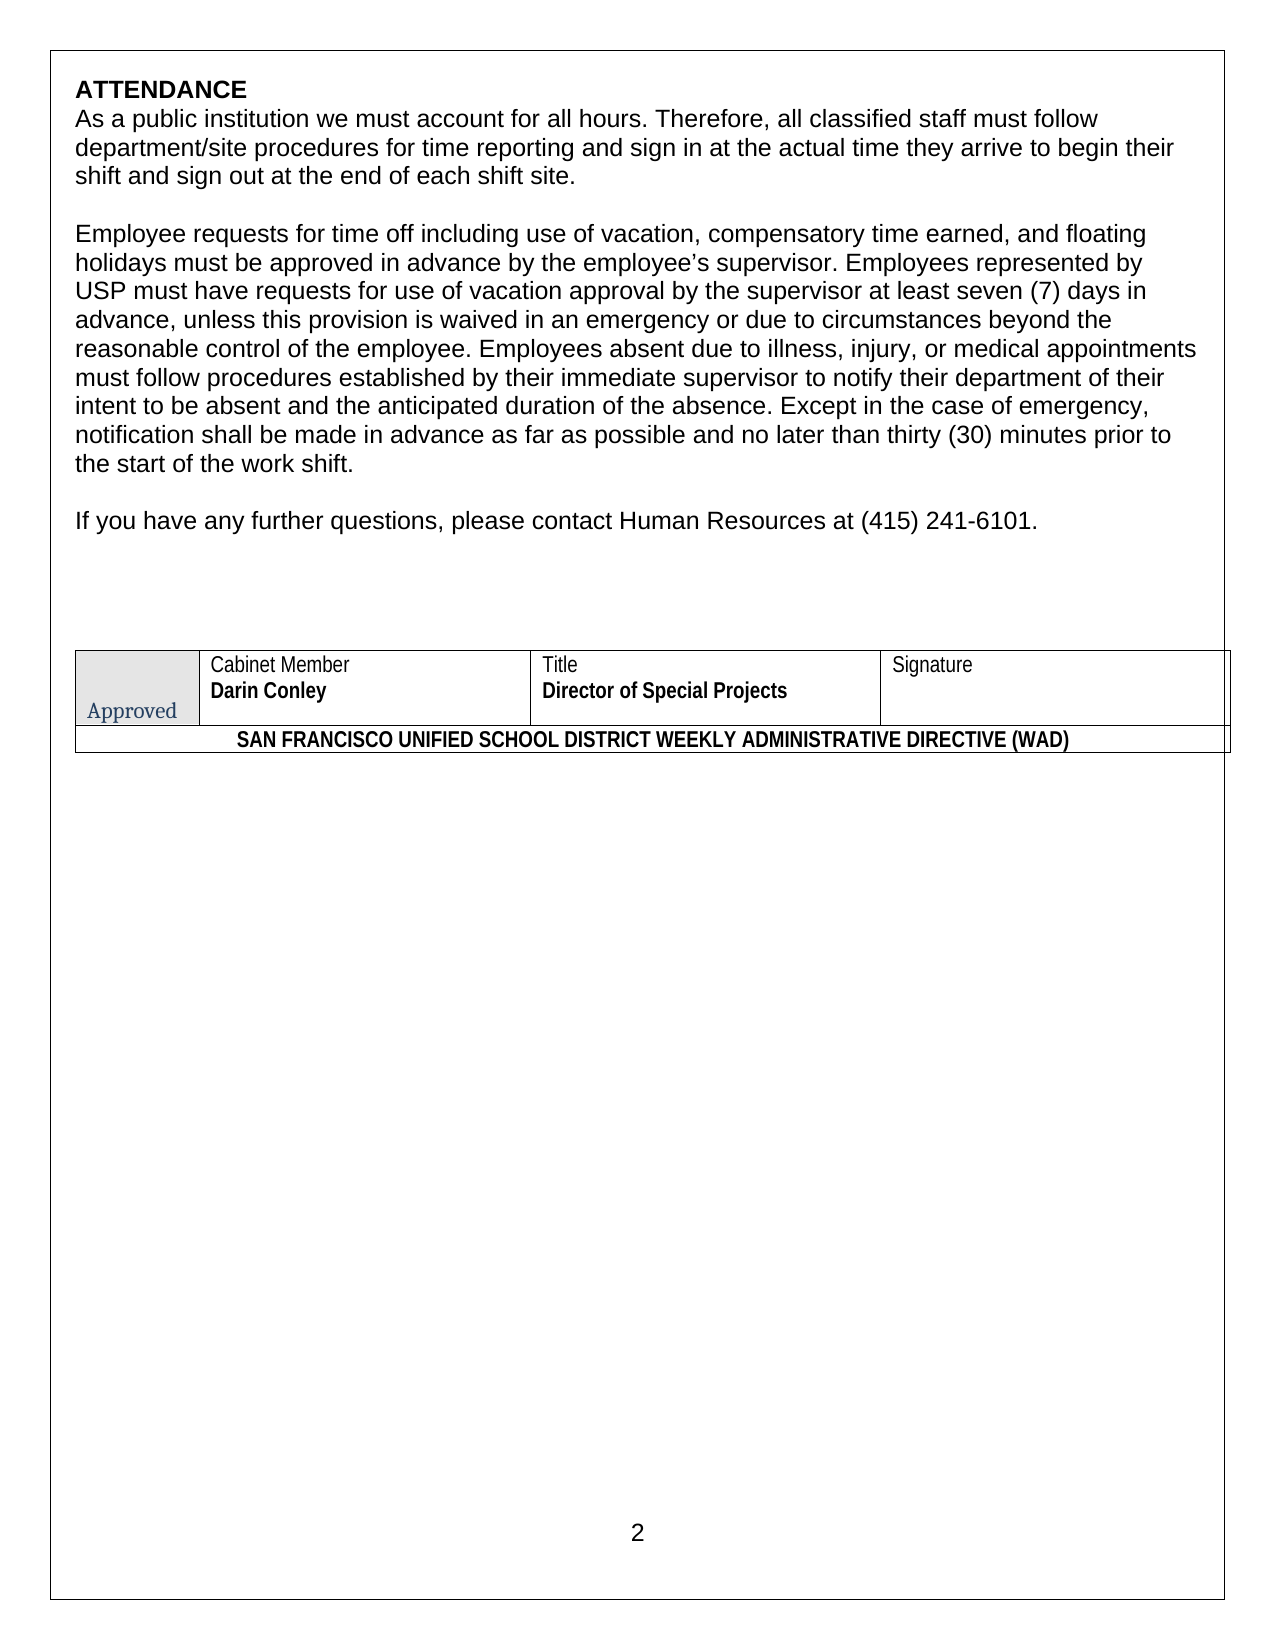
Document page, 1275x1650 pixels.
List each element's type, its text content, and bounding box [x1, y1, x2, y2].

table_header Cabinet Member Darin Conley [200, 651, 530, 724]
text If you have any further questions, please contact Human Resources at (415) 241-6101. [75, 506, 1200, 535]
table_header Approved [76, 651, 199, 724]
table_cell SAN FRANCISCO UNIFIED SCHOOL DISTRICT WEEKLY ADMINISTRATIVE DIRECTIVE (WAD) [76, 726, 1224, 752]
text As a public institution we must account for all hours. Therefore, all classified staff must follow department/site procedures for time reporting and sign in at the actual time they arrive to begin their shift and sign out at the end of each shift site. [75, 104, 1200, 190]
text Employee requests for time off including use of vacation, compensatory time earned, and floating holidays must be approved in advance by the employee’s supervisor. Employees represented by USP must have requests for use of vacation approval by the supervisor at least seven (7) days in advance, unless this provision is waived in an emergency or due to circumstances beyond the reasonable control of the employee. Employees absent due to illness, injury, or medical appointments must follow procedures established by their immediate supervisor to notify their department of their intent to be absent and the anticipated duration of the absence. Except in the case of emergency, notification shall be made in advance as far as possible and no later than thirty (30) minutes prior to the start of the work shift. [75, 219, 1200, 477]
text ATTENDANCE [75, 75, 1200, 104]
table_header Signature [881, 651, 1224, 724]
table_header Title Director of Special Projects [531, 651, 880, 724]
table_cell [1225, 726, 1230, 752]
